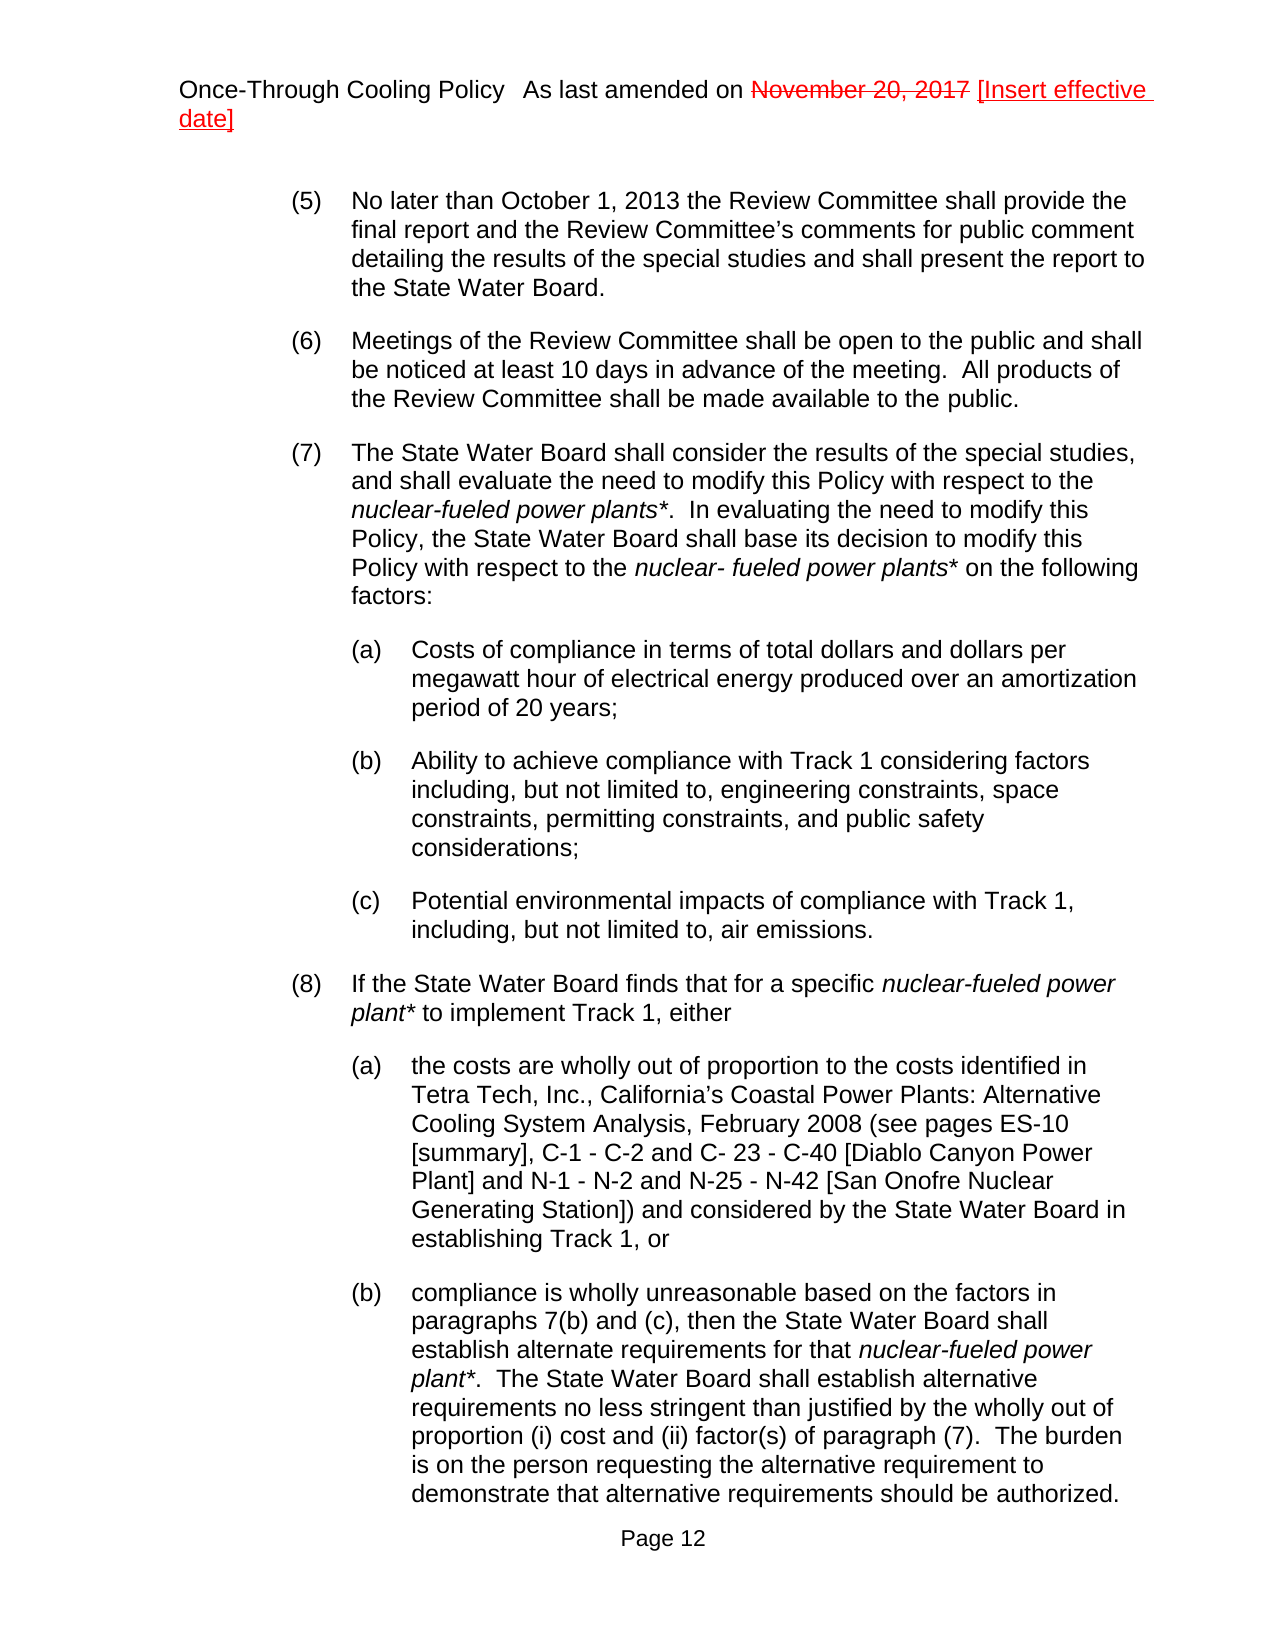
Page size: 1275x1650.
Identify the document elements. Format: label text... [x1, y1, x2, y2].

list The State Water Board shall consider the results of the special studies, and shall evaluate the need to modify this Policy with respect to the nuclear-fueled power plants*. In evaluating the need to modify this Policy, the State Water Board shall base its decision to modify this Policy with respect to the nuclear- fueled power plants* on the following factors: [291, 437, 1147, 610]
list Ability to achieve compliance with Track 1 considering factors including, but not limited to, engineering constraints, space constraints, permitting constraints, and public safety considerations; [351, 746, 1147, 861]
list the costs are wholly out of proportion to the costs identified in Tetra Tech, Inc., California’s Coastal Power Plants: Alternative Cooling System Analysis, February 2008 (see pages ES-10 [summary], C-1 - C-2 and C- 23 - C-40 [Diablo Canyon Power Plant] and N-1 - N-2 and N-25 - N-42 [San Onofre Nuclear Generating Station]) and considered by the State Water Board in establishing Track 1, or [351, 1051, 1147, 1252]
list Potential environmental impacts of compliance with Track 1, including, but not limited to, air emissions. [351, 886, 1147, 944]
list compliance is wholly unreasonable based on the factors in paragraphs 7(b) and (c), then the State Water Board shall establish alternate requirements for that nuclear-fueled power plant*. The State Water Board shall establish alternative requirements no less stringent than justified by the wholly out of proportion (i) cost and (ii) factor(s) of paragraph (7). The burden is on the person requesting the alternative requirement to demonstrate that alternative requirements should be authorized. [351, 1277, 1147, 1507]
list No later than October 1, 2013 the Review Committee shall provide the final report and the Review Committee’s comments for public comment detailing the results of the special studies and shall present the report to the State Water Board. [291, 186, 1147, 301]
list If the State Water Board finds that for a specific nuclear-fueled power plant* to implement Track 1, either [291, 969, 1147, 1026]
list Meetings of the Review Committee shall be open to the public and shall be noticed at least 10 days in advance of the meeting. All products of the Review Committee shall be made available to the public. [291, 326, 1147, 412]
list Costs of compliance in terms of total dollars and dollars per megawatt hour of electrical energy produced over an amortization period of 20 years; [351, 635, 1147, 721]
